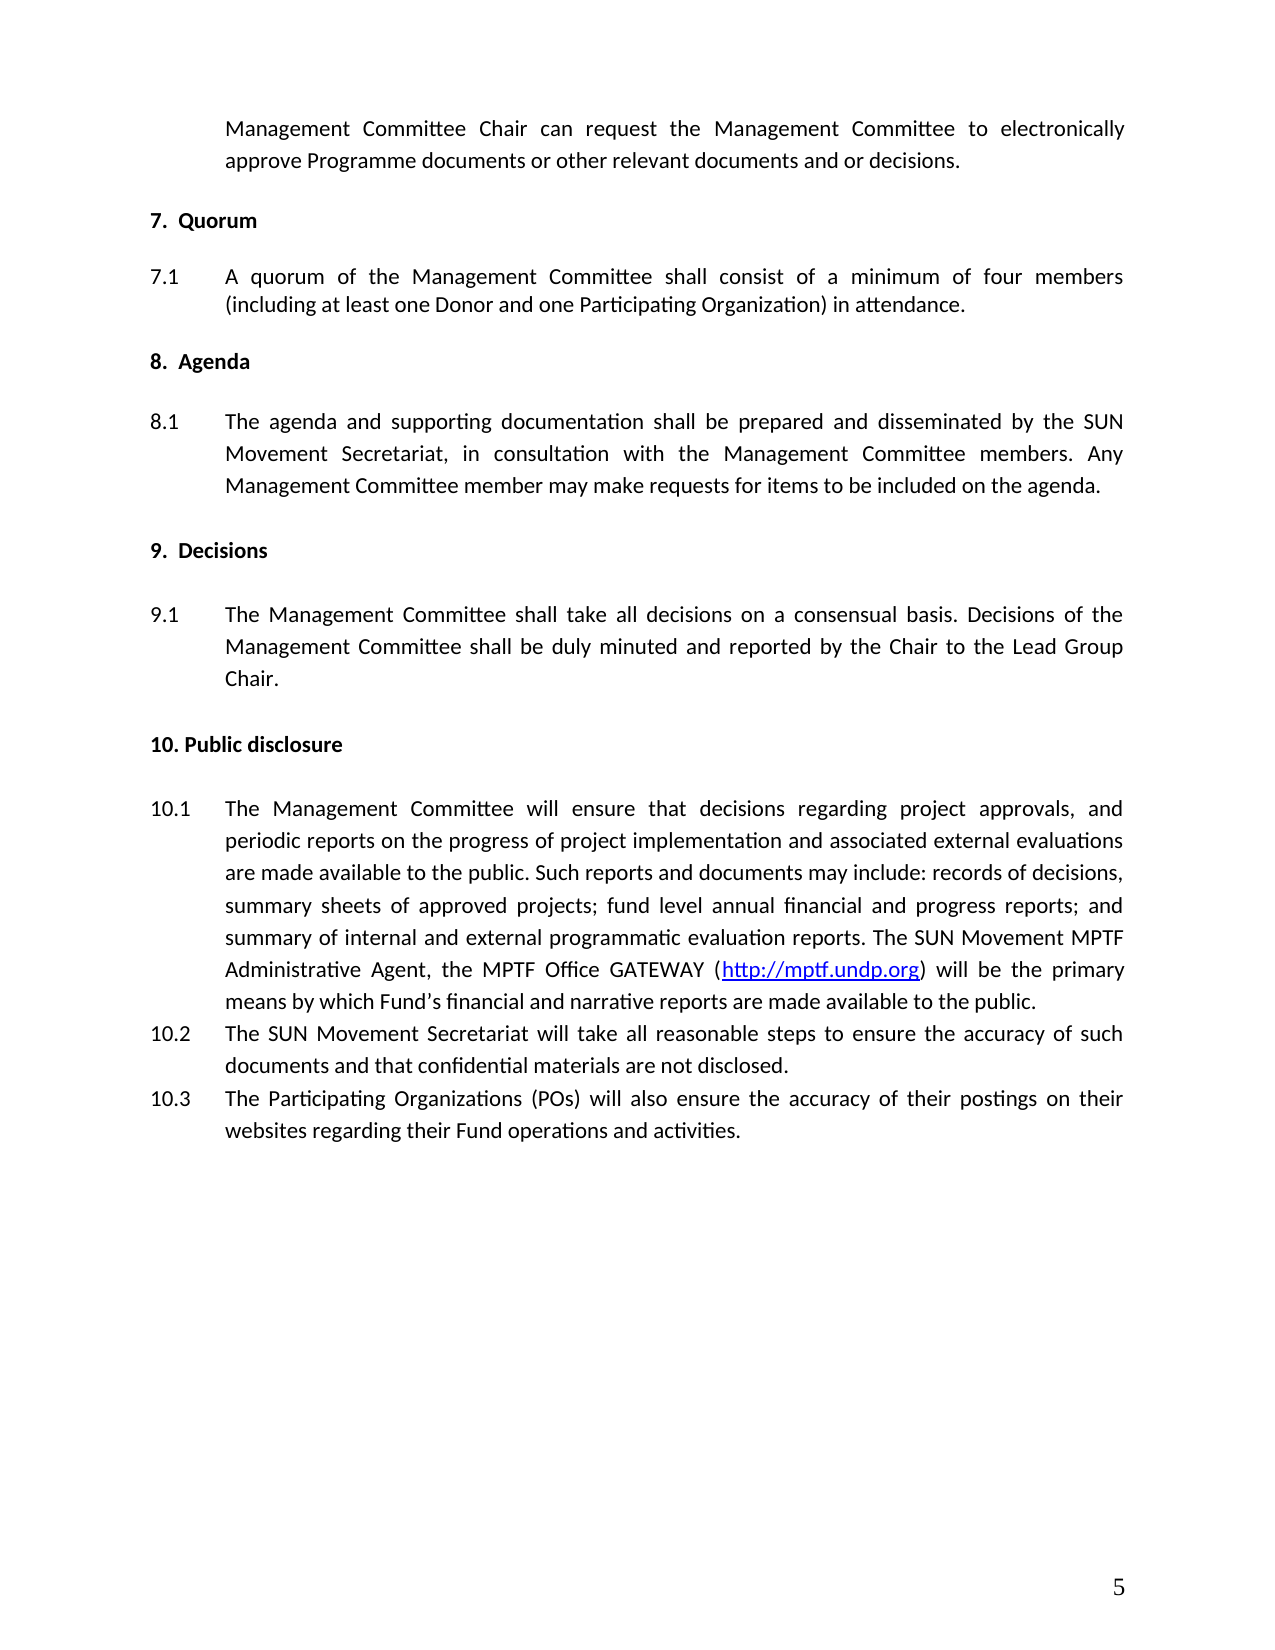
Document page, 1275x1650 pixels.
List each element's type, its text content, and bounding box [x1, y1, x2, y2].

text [150, 114, 1125, 174]
text 8.1 The agenda and supporting documentation shall be prepared and disseminated by the SUN Movement Secretariat, in consultation with the Management Committee members. Any Management Committee member may make requests for items to be included on the agenda. [150, 407, 1125, 499]
text 10.1 The Management Committee will ensure that decisions regarding project approvals, and periodic reports on the progress of project implementation and associated external evaluations are made available to the public. Such reports and documents may include: records of decisions, summary sheets of approved projects; fund level annual financial and progress reports; and summary of internal and external programmatic evaluation reports. The SUN Movement MPTF Administrative Agent, the MPTF Office GATEWAY (http://mptf.undp.org) will be the primary means by which Fund’s financial and narrative reports are made available to the public. [150, 794, 1125, 1015]
text 10.3 The Participating Organizations (POs) will also ensure the accuracy of their postings on their websites regarding their Fund operations and activities. [150, 1084, 1125, 1144]
subtitle 10. Public disclosure [150, 730, 1125, 758]
text 7. Quorum [150, 206, 1125, 234]
text 7.1 A quorum of the Management Committee shall consist of a minimum of four members (including at least one Donor and one Participating Organization) in attendance. [150, 262, 1125, 318]
text 9. Decisions [150, 536, 1125, 564]
text 10.2 The SUN Movement Secretariat will take all reasonable steps to ensure the accuracy of such documents and that confidential materials are not disclosed. [150, 1019, 1125, 1080]
text 9.1 The Management Committee shall take all decisions on a consensual basis. Decisions of the Management Committee shall be duly minuted and reported by the Chair to the Lead Group Chair. [150, 600, 1125, 693]
text 8. Agenda [150, 347, 1125, 375]
